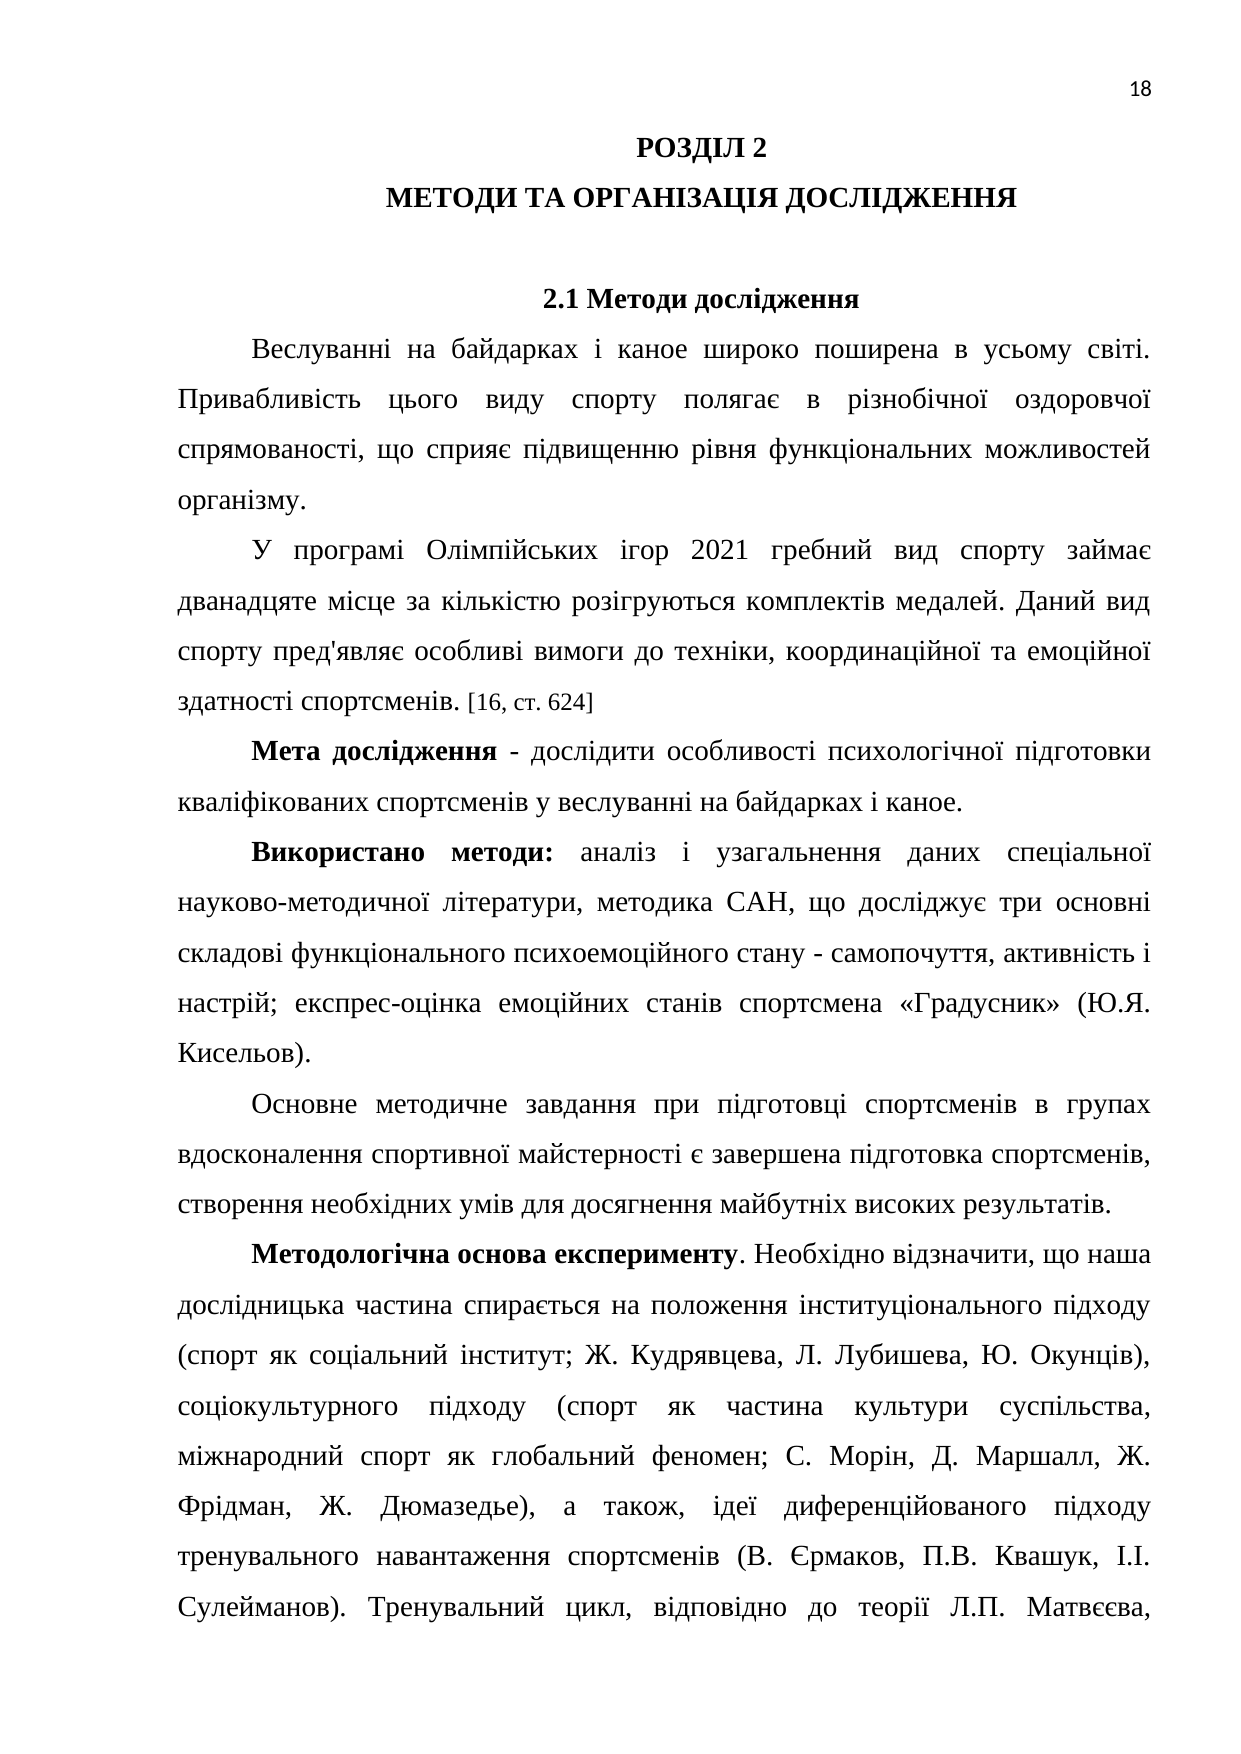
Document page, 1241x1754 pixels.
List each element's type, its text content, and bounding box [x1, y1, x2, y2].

text У програмі Олімпійських ігор 2021 гребний вид спорту займає дванадцяте місце за кількістю розігруються комплектів медалей. Даний вид спорту пред'являє особливі вимоги до техніки, координаційної та емоційної здатності спортсменів. [16, ст. 624] [177, 532, 1152, 717]
text РОЗДІЛ 2 [177, 130, 1152, 163]
text Основне методичне завдання при підготовці спортсменів в групах вдосконалення спортивної майстерності є завершена підготовка спортсменів, створення необхідних умів для досягнення майбутніх високих результатів. [177, 1086, 1152, 1220]
text МЕТОДИ ТА ОРГАНІЗАЦІЯ ДОСЛІДЖЕННЯ [177, 180, 1152, 214]
text Використано методи: аналіз і узагальнення даних спеціальної науково-методичної літератури, методика САН, що досліджує три основні складові функціонального психоемоційного стану - самопочуття, активність і настрій; експрес-оцінка емоційних станів спортсмена «Градусник» (Ю.Я. Кисельов). [177, 834, 1152, 1069]
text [177, 1237, 1152, 1622]
text 2.1 Методи дослідження [177, 281, 1152, 314]
text Веслуванні на байдарках і каное широко поширена в усьому світі. Привабливість цього виду спорту полягає в різнобічної оздоровчої спрямованості, що сприяє підвищенню рівня функціональних можливостей організму. [177, 331, 1152, 516]
text Мета дослідження - дослідити особливості психологічної підготовки кваліфікованих спортсменів у веслуванні на байдарках і каное. [177, 733, 1152, 817]
